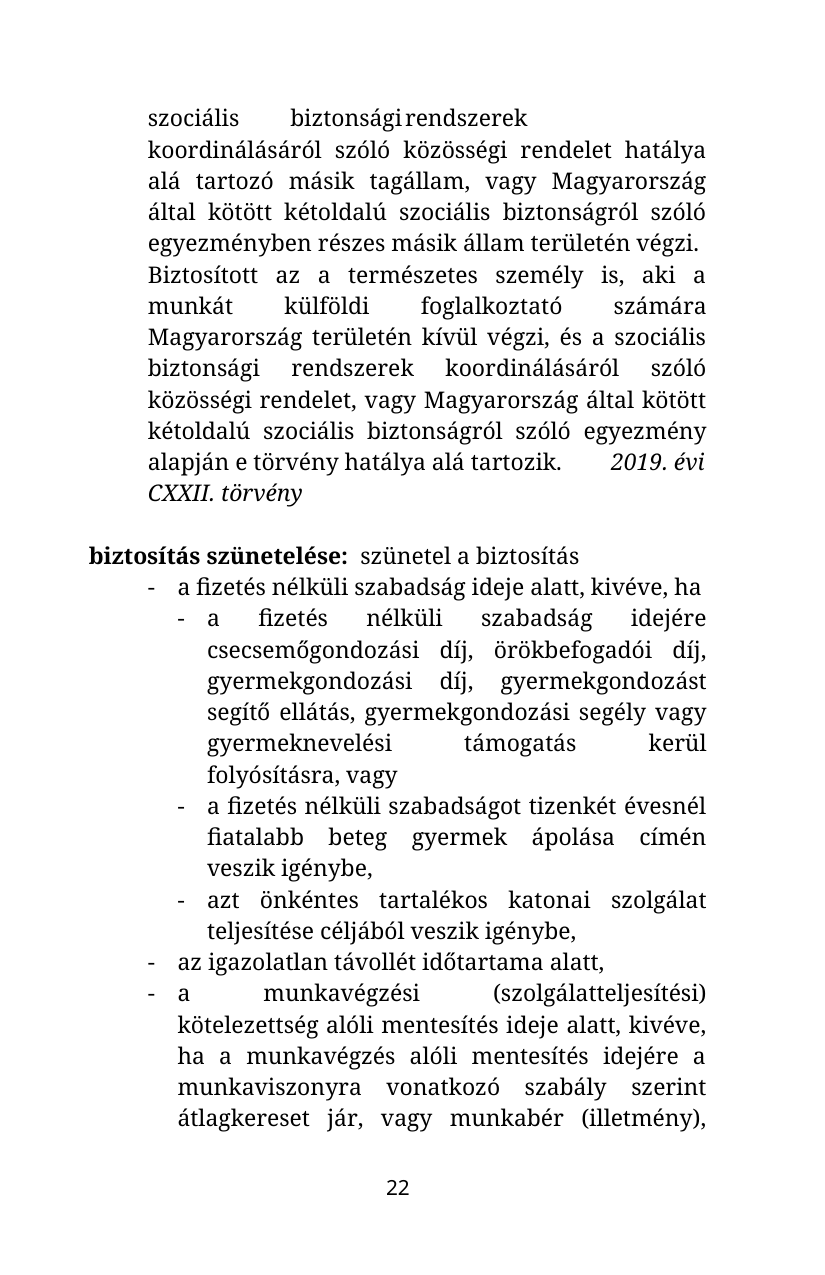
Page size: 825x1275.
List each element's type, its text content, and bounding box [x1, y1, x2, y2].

text Biztosított az a természetes személy is, aki a munkát külföldi foglalkoztató számára Magyarország területén kívül végzi, és a szociális biztonsági rendszerek koordinálásáról szóló közösségi rendelet, vagy Magyarország által kötött kétoldalú szociális biztonságról szóló egyezmény alapján e törvény hatálya alá tartozik. 2019. évi CXXII. törvény [148, 258, 707, 508]
text - a fizetés nélküli szabadság idejére csecsemőgondozási díj, örökbefogadói díj, gyermekgondozási díj, gyermekgondozást segítő ellátás, gyermekgondozási segély vagy gyermeknevelési támogatás kerül folyósításra, vagy [177, 602, 707, 790]
text - a fizetés nélküli szabadságot tizenkét évesnél fiatalabb beteg gyermek ápolása címén veszik igénybe, [177, 790, 707, 883]
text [148, 977, 707, 1133]
text biztosítás szünetelése: szünetel a biztosítás [89, 540, 707, 571]
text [148, 102, 707, 258]
text - az igazolatlan távollét időtartama alatt, [148, 946, 707, 977]
text - a fizetés nélküli szabadság ideje alatt, kivéve, ha [148, 571, 707, 602]
text - azt önkéntes tartalékos katonai szolgálat teljesítése céljából veszik igénybe, [177, 883, 707, 946]
